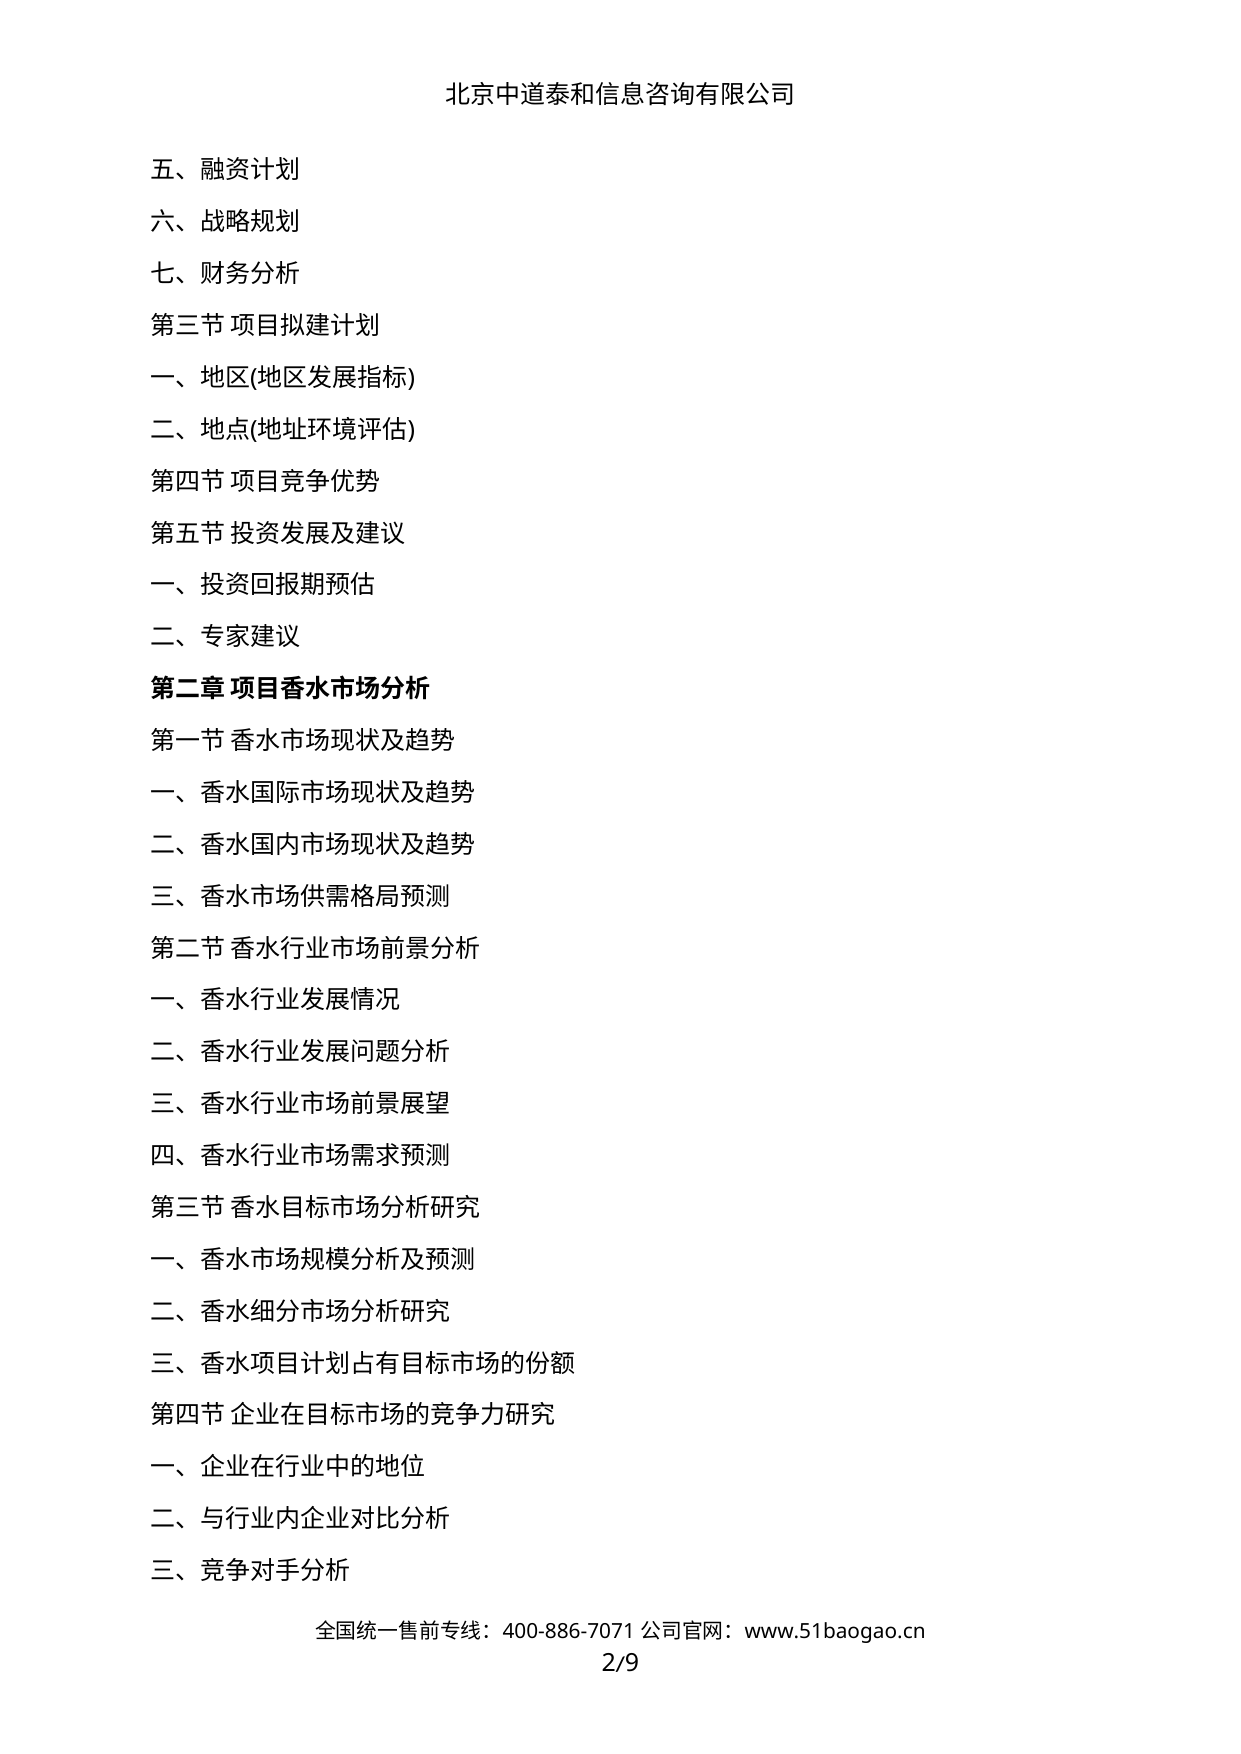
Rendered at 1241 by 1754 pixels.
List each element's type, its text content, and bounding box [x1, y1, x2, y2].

text 二、香水行业发展问题分析 [150, 1032, 1090, 1068]
text 第二章 项目香水市场分析 [150, 669, 1090, 705]
text 第四节 项目竞争优势 [150, 461, 1090, 497]
text 一、地区(地区发展指标) [150, 357, 1090, 394]
text 二、香水细分市场分析研究 [150, 1291, 1090, 1327]
text 第三节 项目拟建计划 [150, 306, 1090, 342]
text 二、香水国内市场现状及趋势 [150, 824, 1090, 861]
text 一、投资回报期预估 [150, 565, 1090, 601]
text 七、财务分析 [150, 254, 1090, 290]
text 三、香水行业市场前景展望 [150, 1084, 1090, 1120]
text 五、融资计划 [150, 150, 1090, 186]
text 一、企业在行业中的地位 [150, 1447, 1090, 1483]
text 二、与行业内企业对比分析 [150, 1499, 1090, 1535]
text 二、地点(地址环境评估) [150, 409, 1090, 446]
text 二、专家建议 [150, 617, 1090, 653]
text 第四节 企业在目标市场的竞争力研究 [150, 1395, 1090, 1431]
text 一、香水市场规模分析及预测 [150, 1239, 1090, 1276]
text 一、香水行业发展情况 [150, 980, 1090, 1016]
text 三、竞争对手分析 [150, 1551, 1090, 1587]
text 六、战略规划 [150, 202, 1090, 238]
text 第五节 投资发展及建议 [150, 513, 1090, 549]
text 四、香水行业市场需求预测 [150, 1136, 1090, 1172]
text 第一节 香水市场现状及趋势 [150, 721, 1090, 757]
text 三、香水项目计划占有目标市场的份额 [150, 1343, 1090, 1379]
text 一、香水国际市场现状及趋势 [150, 772, 1090, 809]
text 第三节 香水目标市场分析研究 [150, 1187, 1090, 1224]
text 三、香水市场供需格局预测 [150, 876, 1090, 912]
text 第二节 香水行业市场前景分析 [150, 928, 1090, 964]
